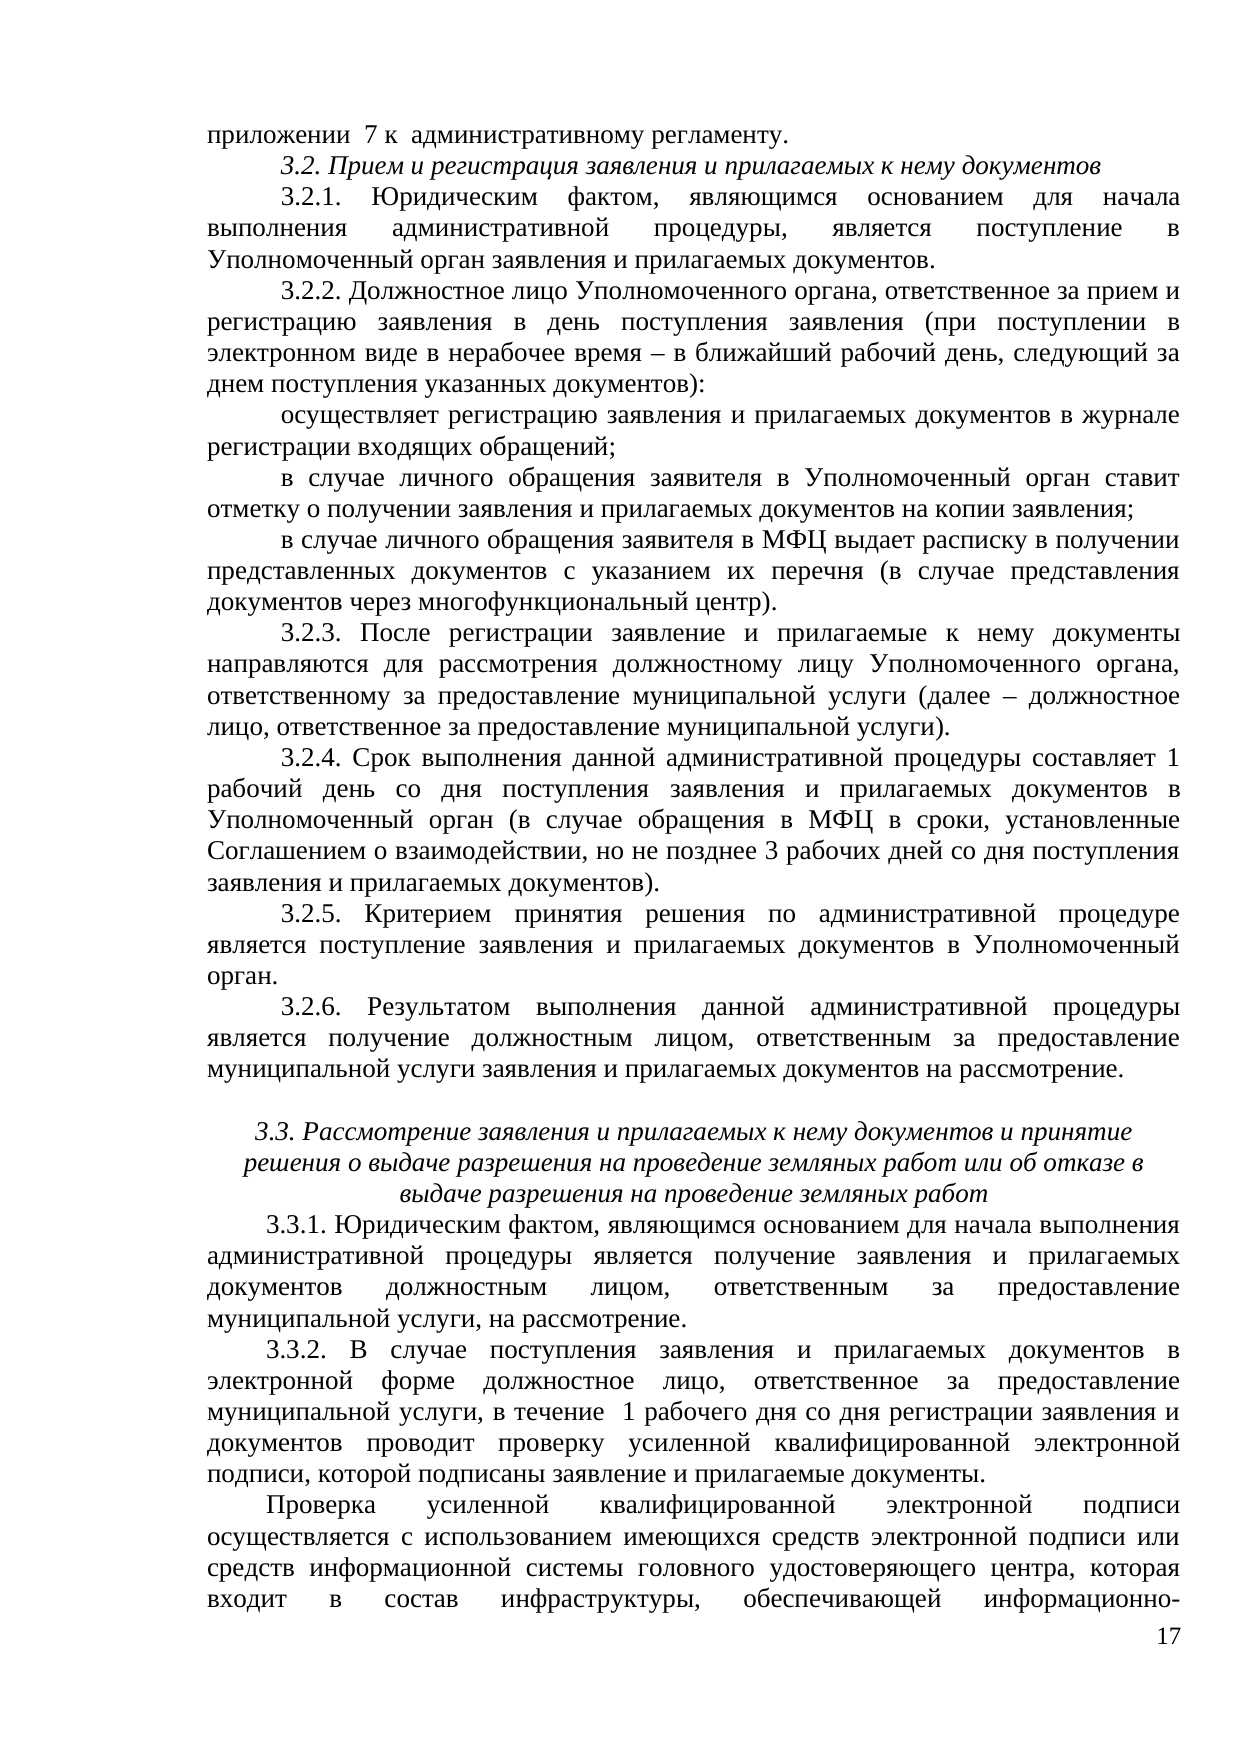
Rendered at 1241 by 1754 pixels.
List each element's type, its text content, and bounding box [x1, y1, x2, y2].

text 3.3. Рассмотрение заявления и прилагаемых к нему документов и принятие решения о выдаче разрешения на проведение земляных работ или об отказе в выдаче разрешения на проведение земляных работ [207, 1115, 1181, 1208]
text 3.2.4. Срок выполнения данной административной процедуры составляет 1 рабочий день со дня поступления заявления и прилагаемых документов в Уполномоченный орган (в случае обращения в МФЦ в сроки, установленные Соглашением о взаимодействии, но не позднее 3 рабочих дней со дня поступления заявления и прилагаемых документов). [207, 741, 1181, 897]
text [207, 1488, 1181, 1613]
text в случае личного обращения заявителя в МФЦ выдает расписку в получении представленных документов с указанием их перечня (в случае представления документов через многофункциональный центр). [207, 523, 1181, 616]
text 3.3.1. Юридическим фактом, являющимся основанием для начала выполнения административной процедуры является получение заявления и прилагаемых документов должностным лицом, ответственным за предоставление муниципальной услуги, на рассмотрение. [207, 1208, 1181, 1333]
text 3.2.6. Результатом выполнения данной административной процедуры является получение должностным лицом, ответственным за предоставление муниципальной услуги заявления и прилагаемых документов на рассмотрение. [207, 990, 1181, 1084]
text 3.3.2. В случае поступления заявления и прилагаемых документов в электронной форме должностное лицо, ответственное за предоставление муниципальной услуги, в течение 1 рабочего дня со дня регистрации заявления и документов проводит проверку усиленной квалифицированной электронной подписи, которой подписаны заявление и прилагаемые документы. [207, 1333, 1181, 1488]
text 3.2.5. Критерием принятия решения по административной процедуре является поступление заявления и прилагаемых документов в Уполномоченный орган. [207, 897, 1181, 990]
text осуществляет регистрацию заявления и прилагаемых документов в журнале регистрации входящих обращений; [207, 398, 1181, 461]
text 3.2.1. Юридическим фактом, являющимся основанием для начала выполнения административной процедуры, является поступление в Уполномоченный орган заявления и прилагаемых документов. [207, 180, 1181, 274]
text 3.2. Прием и регистрация заявления и прилагаемых к нему документов [207, 149, 1181, 180]
text в случае личного обращения заявителя в Уполномоченный орган ставит отметку о получении заявления и прилагаемых документов на копии заявления; [207, 461, 1181, 523]
text 3.2.3. После регистрации заявление и прилагаемые к нему документы направляются для рассмотрения должностному лицу Уполномоченного органа, ответственному за предоставление муниципальной услуги (далее – должностное лицо, ответственное за предоставление муниципальной услуги). [207, 616, 1181, 741]
text 3.2.2. Должностное лицо Уполномоченного органа, ответственное за прием и регистрацию заявления в день поступления заявления (при поступлении в электронном виде в нерабочее время – в ближайший рабочий день, следующий за днем поступления указанных документов): [207, 274, 1181, 398]
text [207, 118, 1181, 149]
